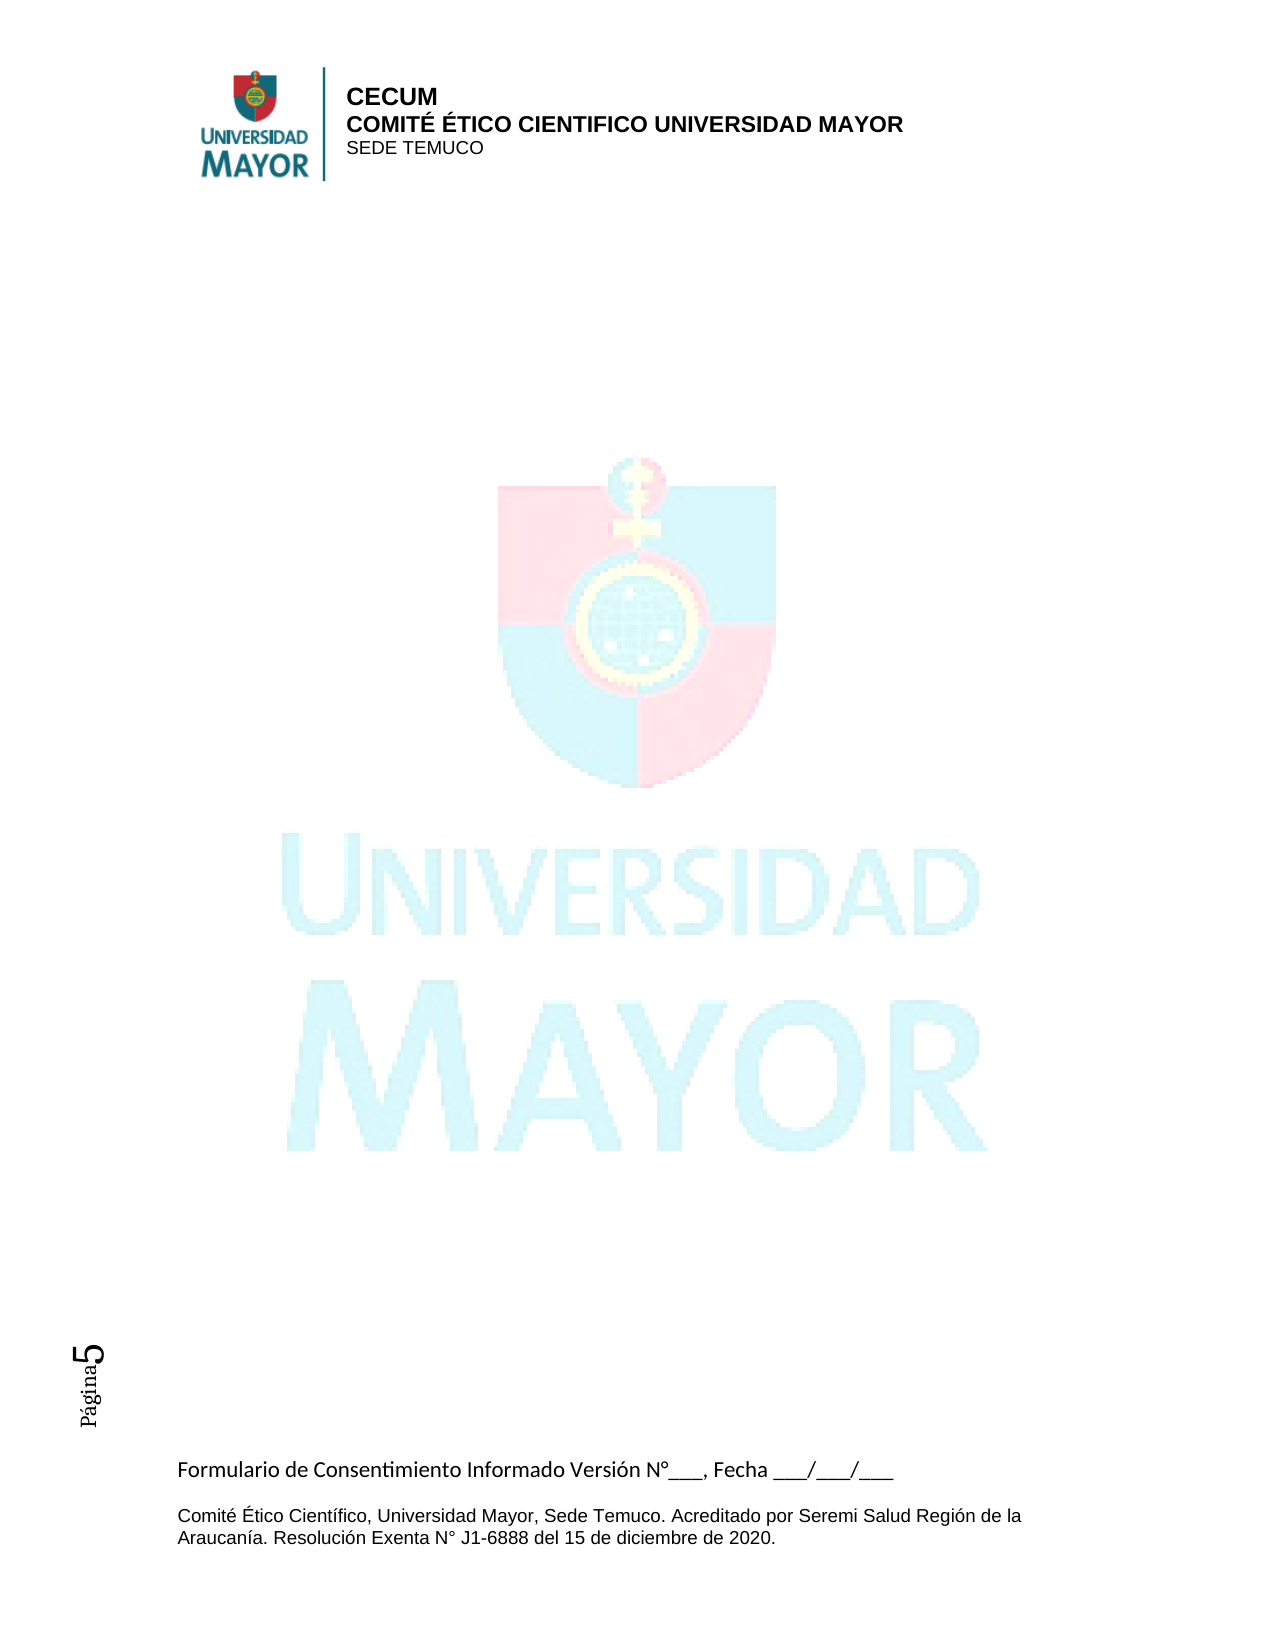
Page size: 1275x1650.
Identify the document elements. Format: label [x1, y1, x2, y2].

picture [177, 51, 338, 194]
